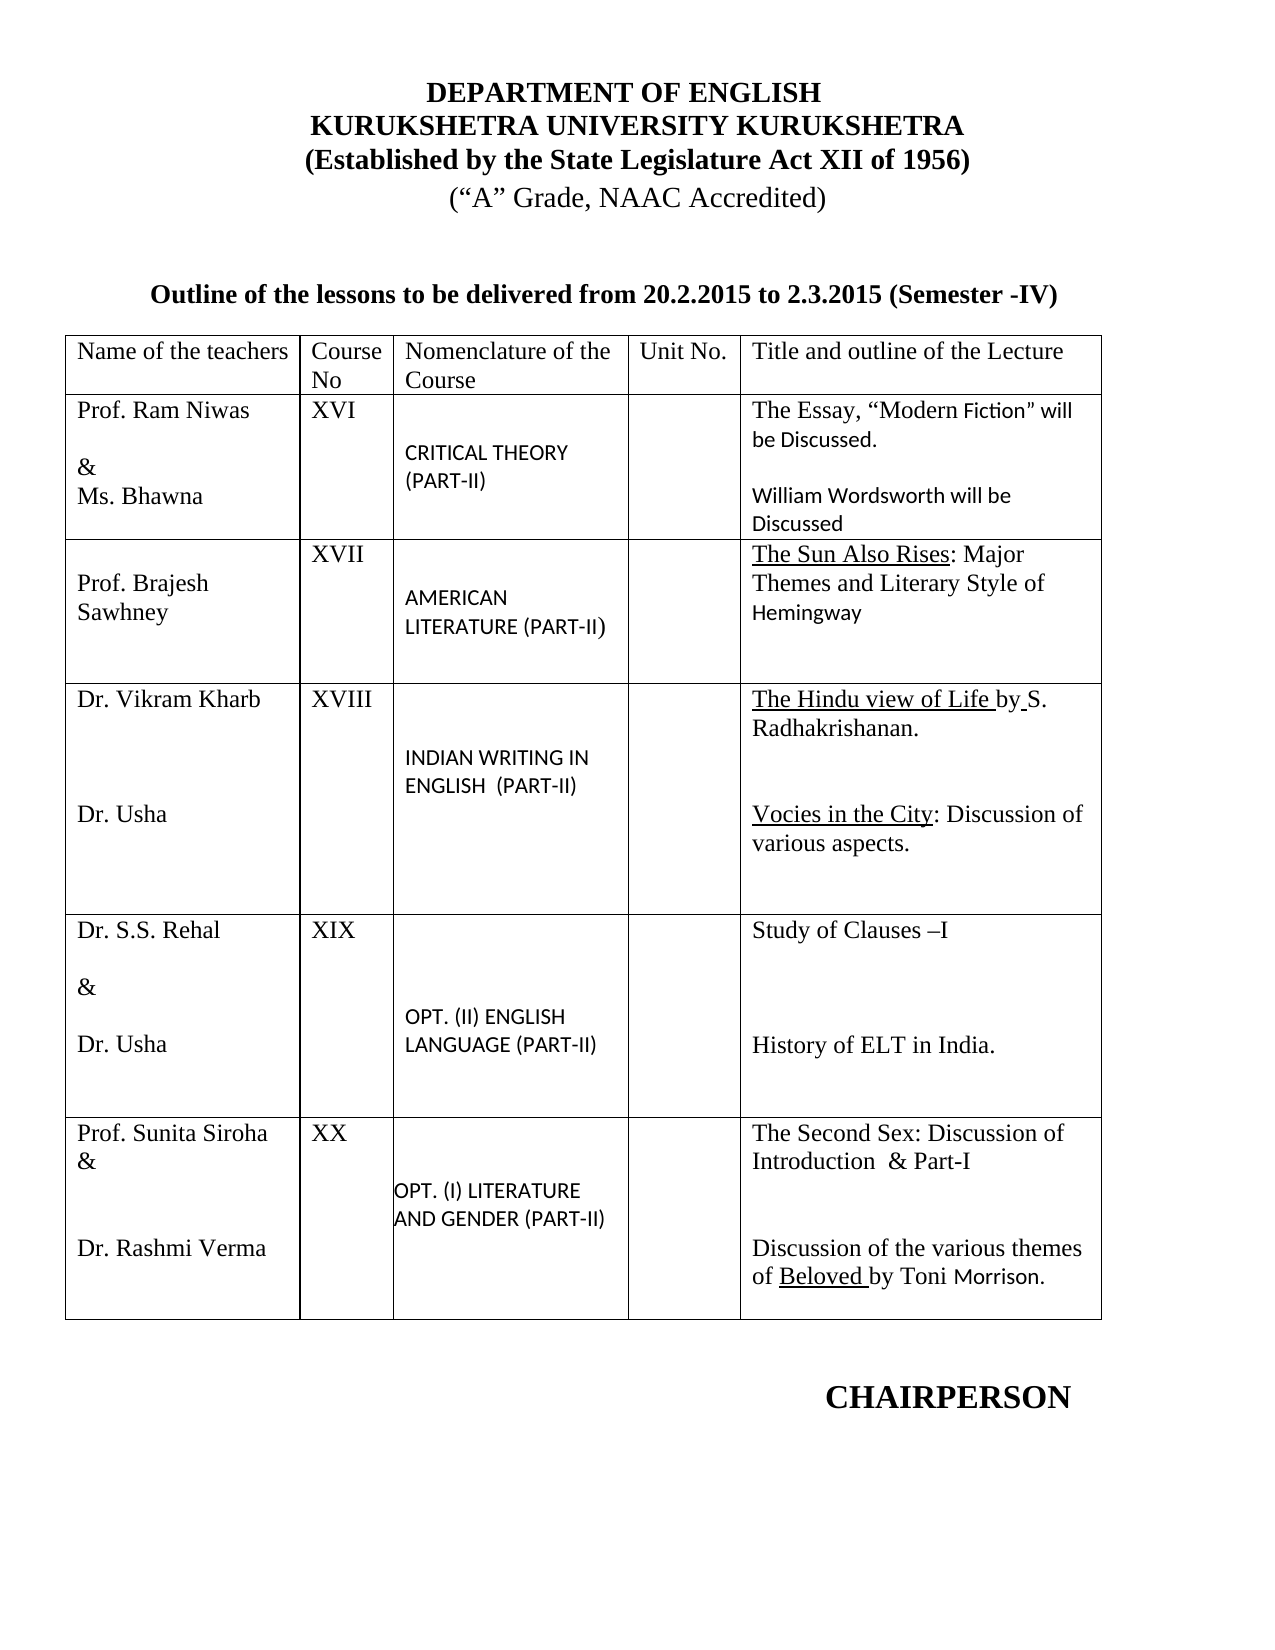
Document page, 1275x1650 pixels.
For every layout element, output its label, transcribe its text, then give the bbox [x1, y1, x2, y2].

table_cell OPT. (I) LITERATURE AND GENDER (PART-II) [394, 1118, 628, 1319]
table_cell XIX [301, 915, 393, 1117]
table_cell Study of Clauses –I History of ELT in India. [741, 915, 1101, 1117]
table_cell XVI [301, 395, 393, 538]
table_header Name of the teachers [66, 336, 299, 394]
table_cell XVII [301, 540, 393, 683]
table_cell INDIAN WRITING IN ENGLISH (PART-II) [394, 684, 628, 914]
text (“A” Grade, NAAC Accredited) [150, 181, 1125, 214]
text Outline of the lessons to be delivered from 20.2.2015 to 2.3.2015 (Semester -IV) [150, 278, 1125, 310]
table_cell [629, 915, 740, 1117]
table_cell Prof. Ram Niwas & Ms. Bhawna [66, 395, 299, 538]
table_cell OPT. (II) ENGLISH LANGUAGE (PART-II) [394, 915, 628, 1117]
table_cell The Hindu view of Life by S. Radhakrishanan. Vocies in the City: Discussion of various aspects. [741, 684, 1101, 914]
table_cell XVIII [301, 684, 393, 914]
table_header Title and outline of the Lecture [741, 336, 1101, 394]
table_cell [629, 540, 740, 683]
text KURUKSHETRA UNIVERSITY KURUKSHETRA [150, 108, 1125, 142]
table_cell CRITICAL THEORY (PART-II) [394, 395, 628, 538]
table_cell AMERICAN LITERATURE (PART-II) [394, 540, 628, 683]
table_header Nomenclature of the Course [394, 336, 628, 394]
table_cell The Second Sex: Discussion of Introduction & Part-I Discussion of the various themes of Beloved by Toni Morrison. [741, 1118, 1101, 1319]
table_cell XX [301, 1118, 393, 1319]
table_cell [629, 684, 740, 914]
table_cell Dr. S.S. Rehal & Dr. Usha [66, 915, 299, 1117]
table_header Unit No. [629, 336, 740, 394]
text CHAIRPERSON [750, 1377, 1125, 1416]
text (Established by the State Legislature Act XII of 1956) [150, 142, 1125, 176]
table_cell [629, 395, 740, 538]
table_header Course No [301, 336, 393, 394]
table_cell [629, 1118, 740, 1319]
table_cell Dr. Vikram Kharb Dr. Usha [66, 684, 299, 914]
table_cell The Sun Also Rises: Major Themes and Literary Style of Hemingway [741, 540, 1101, 683]
table_cell The Essay, “Modern Fiction” will be Discussed. William Wordsworth will be Discussed [741, 395, 1101, 538]
text DEPARTMENT OF ENGLISH [300, 75, 1125, 108]
table_cell Prof. Sunita Siroha & Dr. Rashmi Verma [66, 1118, 299, 1319]
table_cell Prof. Brajesh Sawhney [66, 540, 299, 683]
